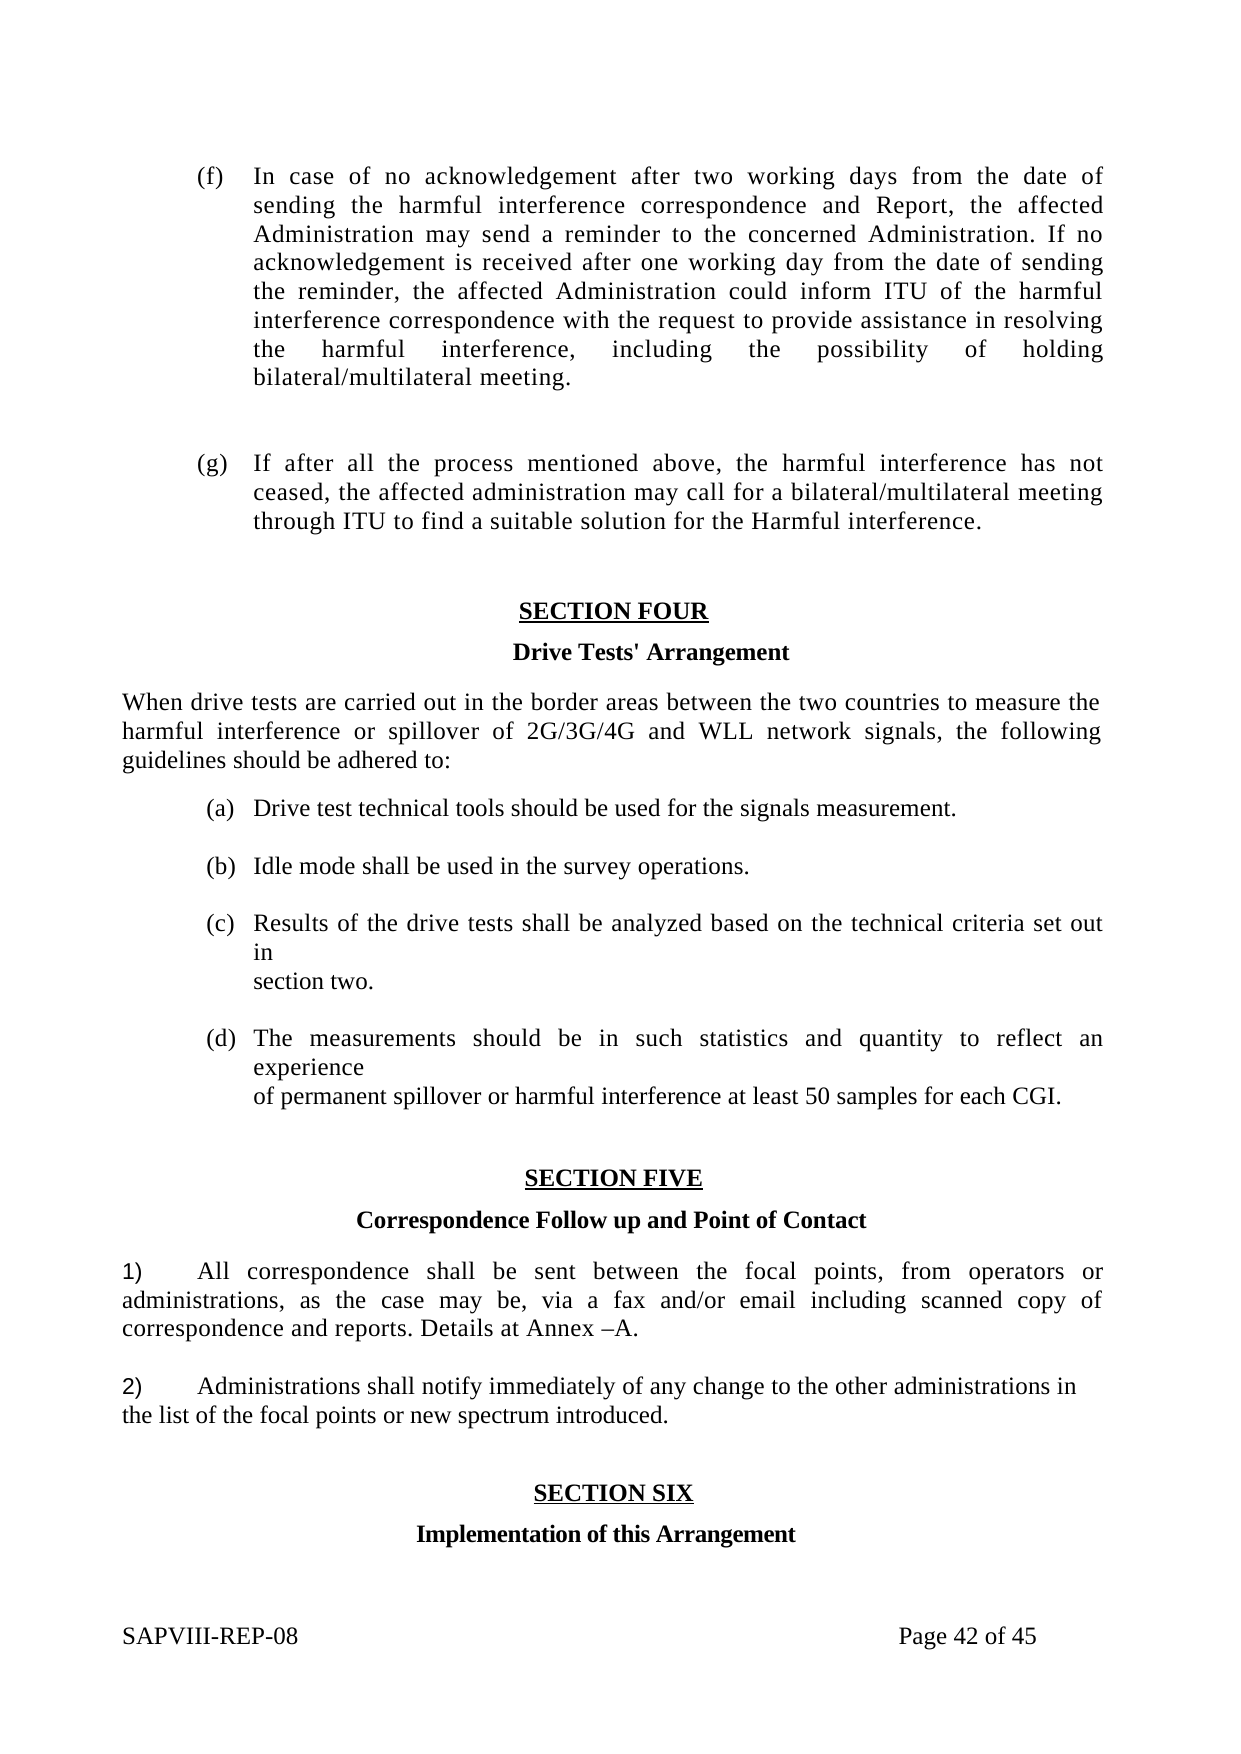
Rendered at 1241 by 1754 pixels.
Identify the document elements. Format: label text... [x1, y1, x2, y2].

subtitle SECTION FOUR [122, 596, 1105, 625]
text When drive tests are carried out in the border areas between the two countries to measure the harmful interference or spillover of 2G/3G/4G and WLL network signals, the following guidelines should be adhered to: [122, 687, 1103, 773]
list Drive test technical tools should be used for the signals measurement. [206, 793, 1105, 822]
subtitle SECTION SIX [122, 1478, 1105, 1507]
list All correspondence shall be sent between the focal points, from operators or administrations, as the case may be, via a fax and/or email including scanned copy of correspondence and reports. Details at Annex –A. [122, 1256, 1105, 1342]
text Drive Tests' Arrangement [422, 637, 880, 666]
list If after all the process mentioned above, the harmful interference has not ceased, the affected administration may call for a bilateral/multilateral meeting through ITU to find a suitable solution for the Harmful interference. [197, 448, 1105, 535]
text Implementation of this Arrangement [416, 1519, 898, 1548]
list The measurements should be in such statistics and quantity to reflect an experience of permanent spillover or harmful interference at least 50 samples for each CGI. [206, 1023, 1105, 1110]
list In case of no acknowledgement after two working days from the date of sending the harmful interference correspondence and Report, the affected Administration may send a reminder to the concerned Administration. If no acknowledgement is received after one working day from the date of sending the reminder, the affected Administration could inform ITU of the harmful interference correspondence with the request to provide assistance in resolving the harmful interference, including the possibility of holding bilateral/multilateral meeting. [197, 161, 1105, 391]
subtitle SECTION FIVE [122, 1163, 1105, 1192]
text Correspondence Follow up and Point of Contact [356, 1205, 955, 1233]
list Results of the drive tests shall be analyzed based on the technical criteria set out in section two. [206, 908, 1105, 995]
list Administrations shall notify immediately of any change to the other administrations in the list of the focal points or new spectrum introduced. [122, 1371, 1105, 1428]
list Idle mode shall be used in the survey operations. [206, 851, 1105, 880]
